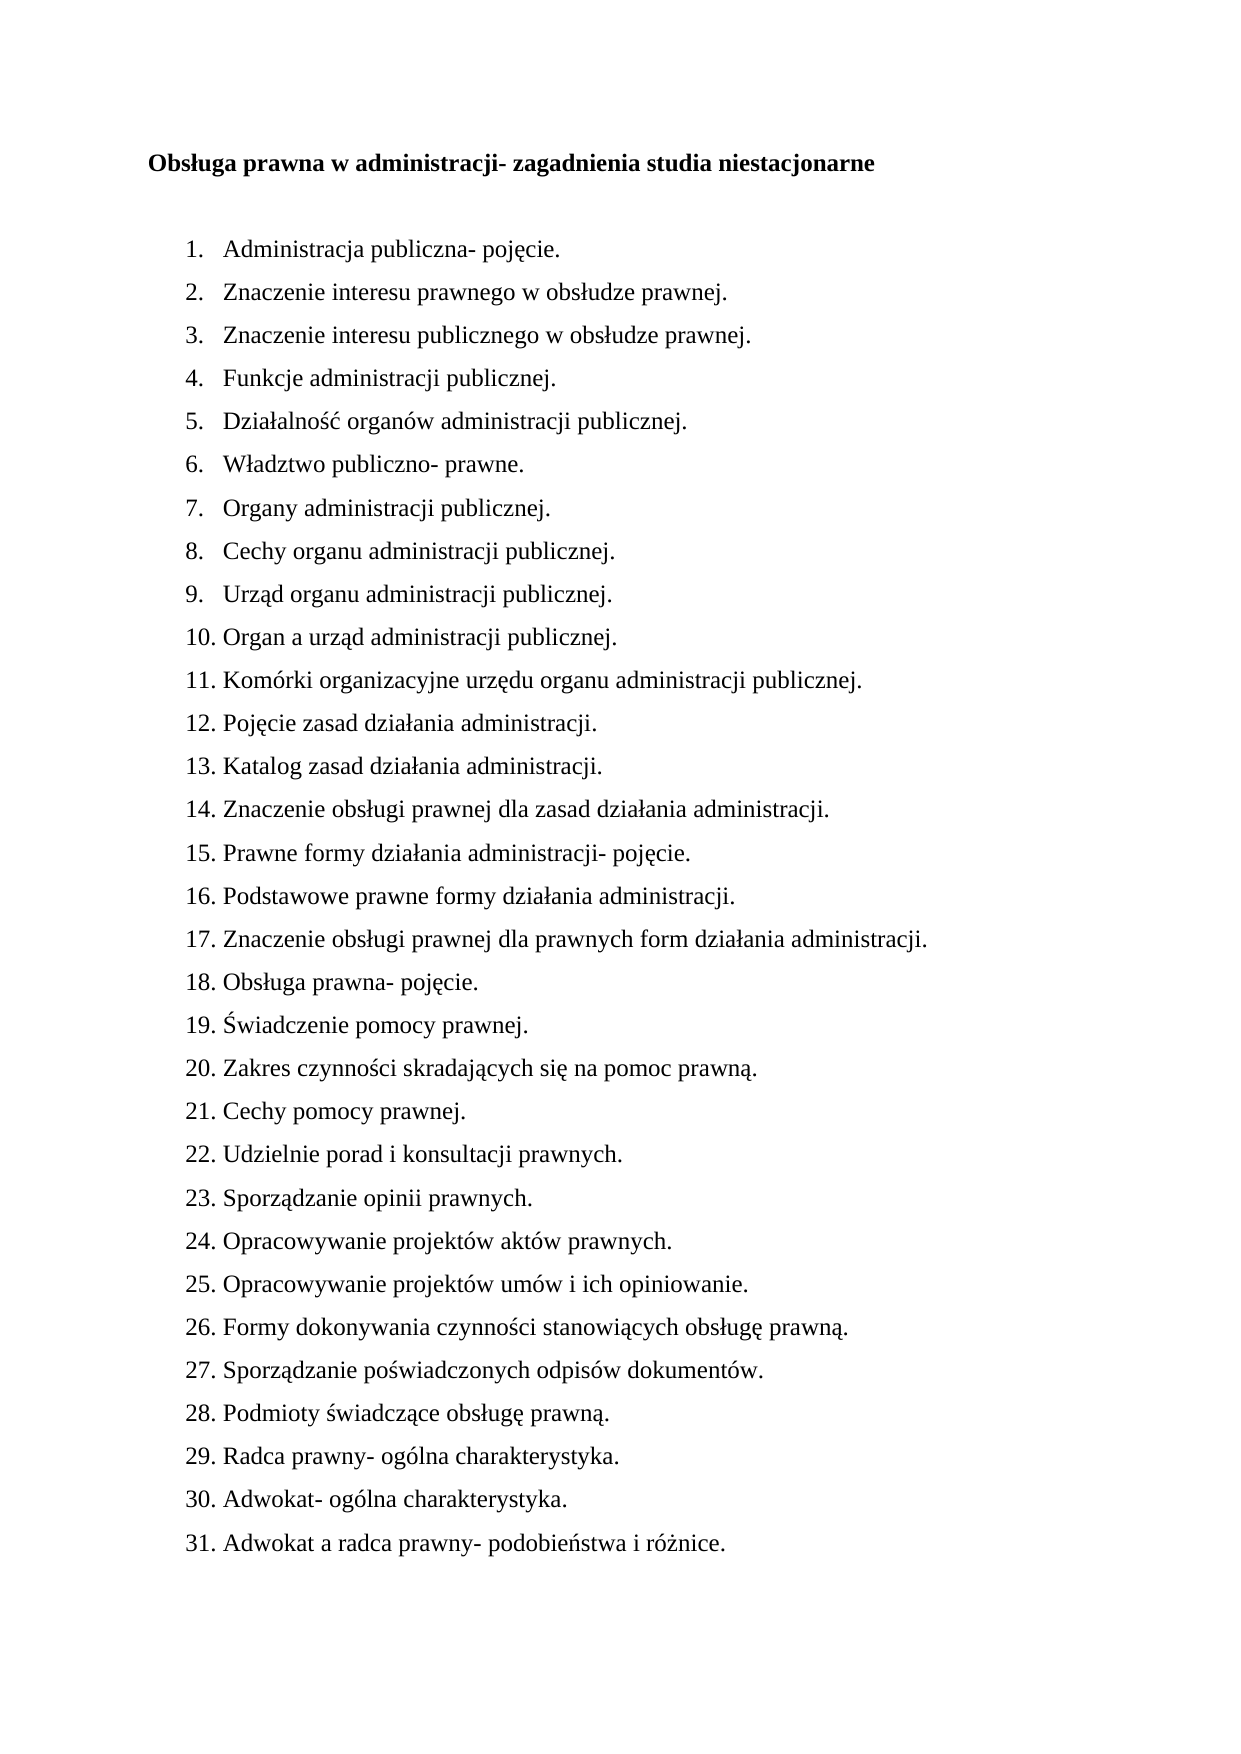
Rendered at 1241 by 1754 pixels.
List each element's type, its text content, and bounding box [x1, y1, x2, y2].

list Podstawowe prawne formy działania administracji. [185, 881, 1093, 909]
list Radca prawny- ogólna charakterystyka. [185, 1441, 1093, 1470]
list Udzielnie porad i konsultacji prawnych. [185, 1139, 1093, 1168]
list Cechy organu administracji publicznej. [185, 536, 1093, 564]
list Władztwo publiczno- prawne. [185, 449, 1093, 478]
list Obsługa prawna- pojęcie. [185, 967, 1093, 996]
list Sporządzanie opinii prawnych. [185, 1183, 1093, 1211]
list Działalność organów administracji publicznej. [185, 406, 1093, 435]
list Sporządzanie poświadczonych odpisów dokumentów. [185, 1355, 1093, 1384]
list Funkcje administracji publicznej. [185, 363, 1093, 392]
list Komórki organizacyjne urzędu organu administracji publicznej. [185, 665, 1093, 694]
list Opracowywanie projektów aktów prawnych. [185, 1226, 1093, 1254]
list Urząd organu administracji publicznej. [185, 579, 1093, 608]
list Zakres czynności skradających się na pomoc prawną. [185, 1053, 1093, 1082]
list Znaczenie obsługi prawnej dla prawnych form działania administracji. [185, 924, 1093, 953]
list Organ a urząd administracji publicznej. [185, 622, 1093, 651]
list Pojęcie zasad działania administracji. [185, 708, 1093, 737]
list Podmioty świadczące obsługę prawną. [185, 1398, 1093, 1427]
list Adwokat a radca prawny- podobieństwa i różnice. [185, 1528, 1093, 1556]
list Organy administracji publicznej. [185, 493, 1093, 521]
list Adwokat- ogólna charakterystyka. [185, 1484, 1093, 1513]
list Opracowywanie projektów umów i ich opiniowanie. [185, 1269, 1093, 1298]
list Prawne formy działania administracji- pojęcie. [185, 838, 1093, 866]
list Znaczenie interesu prawnego w obsłudze prawnej. [185, 277, 1093, 306]
list Znaczenie interesu publicznego w obsłudze prawnej. [185, 320, 1093, 349]
list Administracja publiczna- pojęcie. [185, 234, 1093, 263]
list Formy dokonywania czynności stanowiących obsługę prawną. [185, 1312, 1093, 1341]
list Cechy pomocy prawnej. [185, 1096, 1093, 1125]
list Świadczenie pomocy prawnej. [185, 1010, 1093, 1039]
list Katalog zasad działania administracji. [185, 751, 1093, 780]
list Znaczenie obsługi prawnej dla zasad działania administracji. [185, 794, 1093, 823]
text Obsługa prawna w administracji- zagadnienia studia niestacjonarne [148, 148, 1093, 176]
